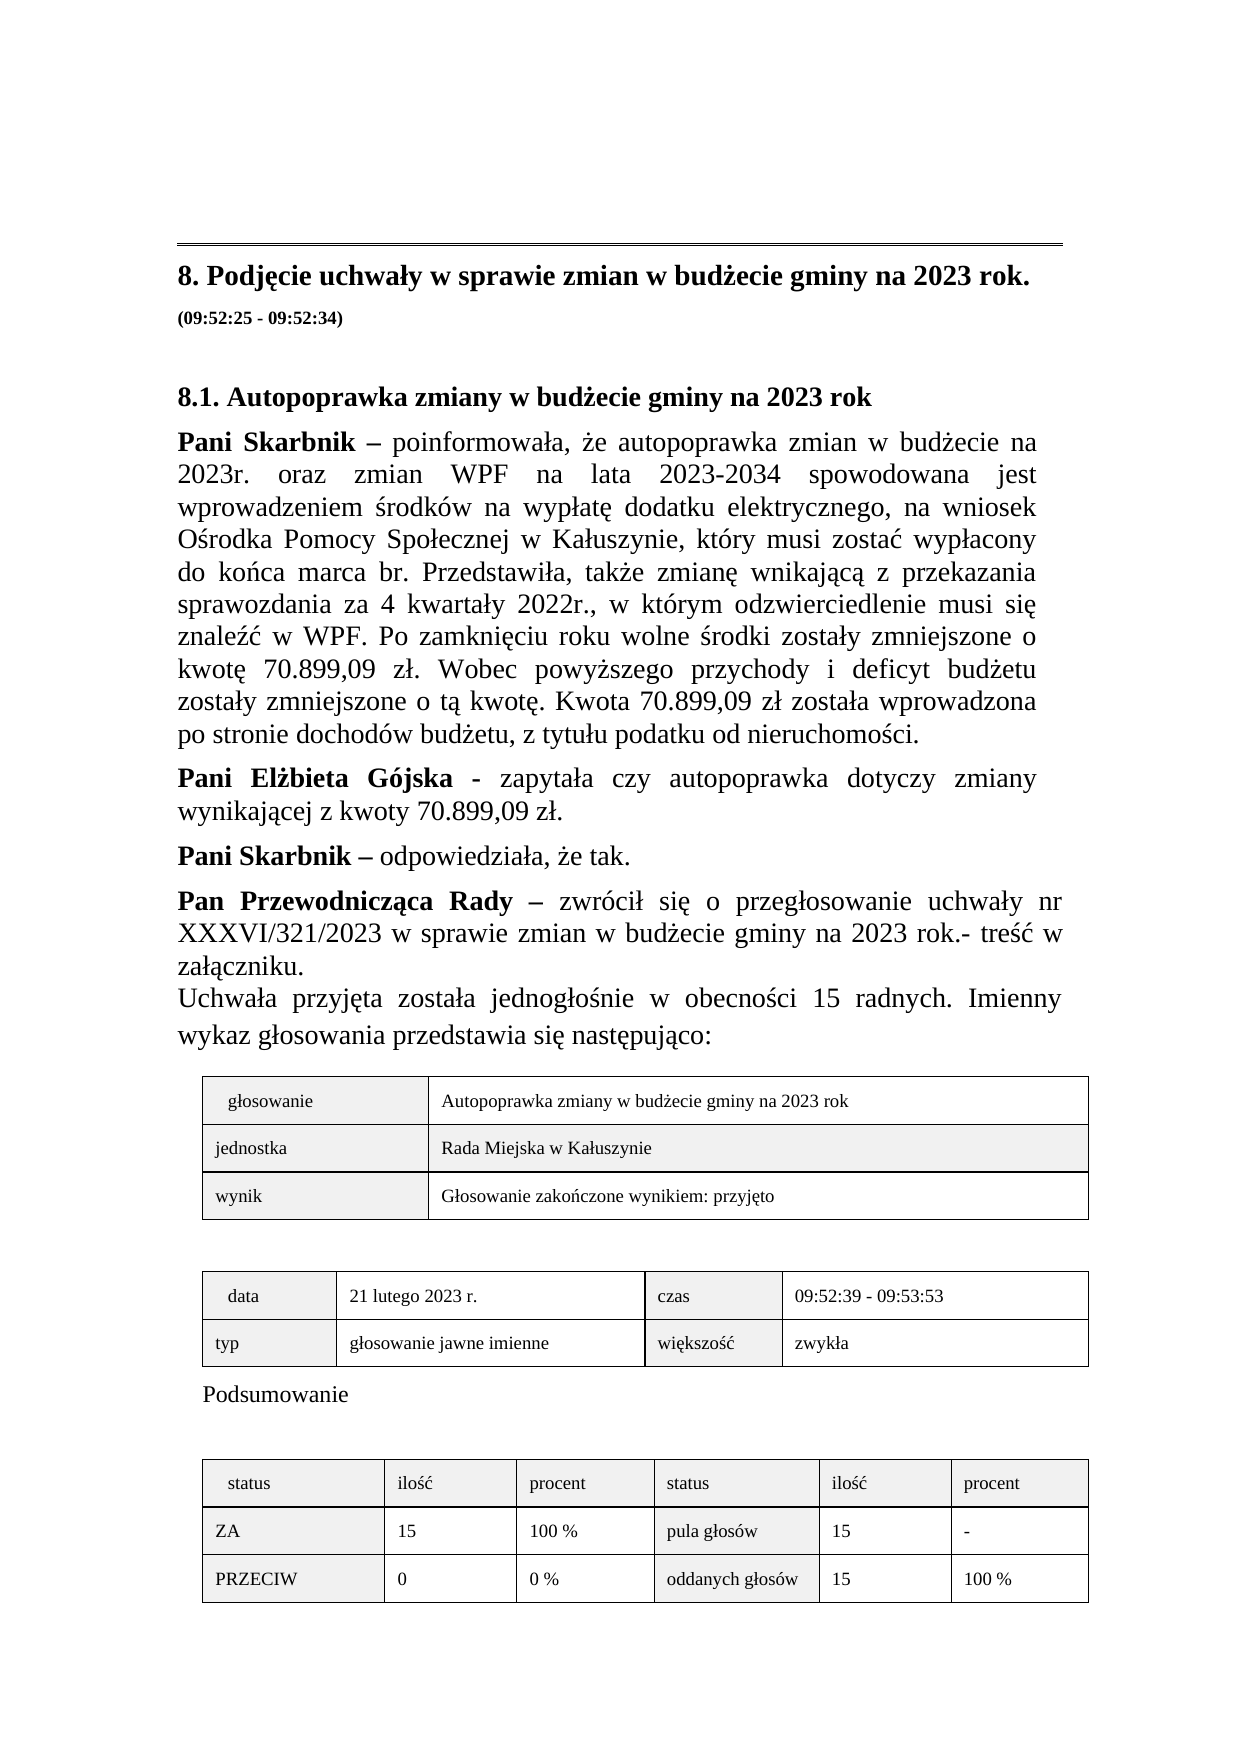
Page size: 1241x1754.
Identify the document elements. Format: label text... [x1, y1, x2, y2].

table_cell typ [203, 1320, 336, 1366]
table_cell pula głosów [655, 1508, 819, 1554]
table_cell 15 [820, 1555, 951, 1602]
table_cell ZA [203, 1508, 384, 1554]
text Pani Elżbieta Gójska - zapytała czy autopoprawka dotyczy zmiany wynikającej z kwoty 70.899,09 zł. [177, 762, 1038, 826]
table_header Autopoprawka zmiany w budżecie gminy na 2023 rok [429, 1077, 1088, 1124]
table_cell większość [646, 1320, 782, 1366]
table_cell 15 [385, 1508, 516, 1554]
table_cell - [952, 1508, 1088, 1554]
table_cell jednostka [203, 1125, 428, 1171]
text Uchwała przyjęta została jednogłośnie w obecności 15 radnych. Imienny wykaz głosowania przedstawia się następująco: [177, 981, 1063, 1051]
table_header status [655, 1460, 819, 1506]
table_header ilość [385, 1460, 516, 1506]
table_cell Rada Miejska w Kałuszynie [429, 1125, 1088, 1171]
text Pani Skarbnik – poinformowała, że autopoprawka zmian w budżecie na 2023r. oraz zmian WPF na lata 2023-2034 spowodowana jest wprowadzeniem środków na wypłatę dodatku elektrycznego, na wniosek Ośrodka Pomocy Społecznej w Kałuszynie, który musi zostać wypłacony do końca marca br. Przedstawiła, także zmianę wnikającą z przekazania sprawozdania za 4 kwartały 2022r., w którym odzwierciedlenie musi się znaleźć w WPF. Po zamknięciu roku wolne środki zostały zmniejszone o kwotę 70.899,09 zł. Wobec powyższego przychody i deficyt budżetu zostały zmniejszone o tą kwotę. Kwota 70.899,09 zł została wprowadzona po stronie dochodów budżetu, z tytułu podatku od nieruchomości. [177, 425, 1038, 749]
table_header ilość [820, 1460, 951, 1506]
text (09:52:25 - 09:52:34) [177, 307, 1063, 328]
text Pani Skarbnik – odpowiedziała, że tak. [177, 839, 1038, 871]
table_cell 0 [385, 1555, 516, 1602]
table_header 21 lutego 2023 r. [337, 1272, 644, 1319]
table_header głosowanie [203, 1077, 428, 1124]
table_header procent [952, 1460, 1088, 1506]
table_header 09:52:39 - 09:53:53 [783, 1272, 1088, 1319]
table_header czas [646, 1272, 782, 1319]
text 8.1. Autopoprawka zmiany w budżecie gminy na 2023 rok [177, 380, 1038, 413]
table_cell 100 % [517, 1508, 654, 1554]
table_cell 100 % [952, 1555, 1088, 1602]
table_cell głosowanie jawne imienne [337, 1320, 644, 1366]
table_cell wynik [203, 1173, 428, 1219]
text Podsumowanie [202, 1380, 1038, 1407]
text Pan Przewodnicząca Rady – zwrócił się o przegłosowanie uchwały nr XXXVI/321/2023 w sprawie zmian w budżecie gminy na 2023 rok.- treść w załączniku. [177, 884, 1063, 981]
table_cell Głosowanie zakończone wynikiem: przyjęto [429, 1173, 1088, 1219]
table_header status [203, 1460, 384, 1506]
table_cell 15 [820, 1508, 951, 1554]
table_header data [203, 1272, 336, 1319]
table_cell 0 % [517, 1555, 654, 1602]
table_cell PRZECIW [203, 1555, 384, 1602]
table_header procent [517, 1460, 654, 1506]
subtitle 8. Podjęcie uchwały w sprawie zmian w budżecie gminy na 2023 rok. [177, 246, 1063, 292]
table_cell zwykła [783, 1320, 1088, 1366]
table_cell oddanych głosów [655, 1555, 819, 1602]
